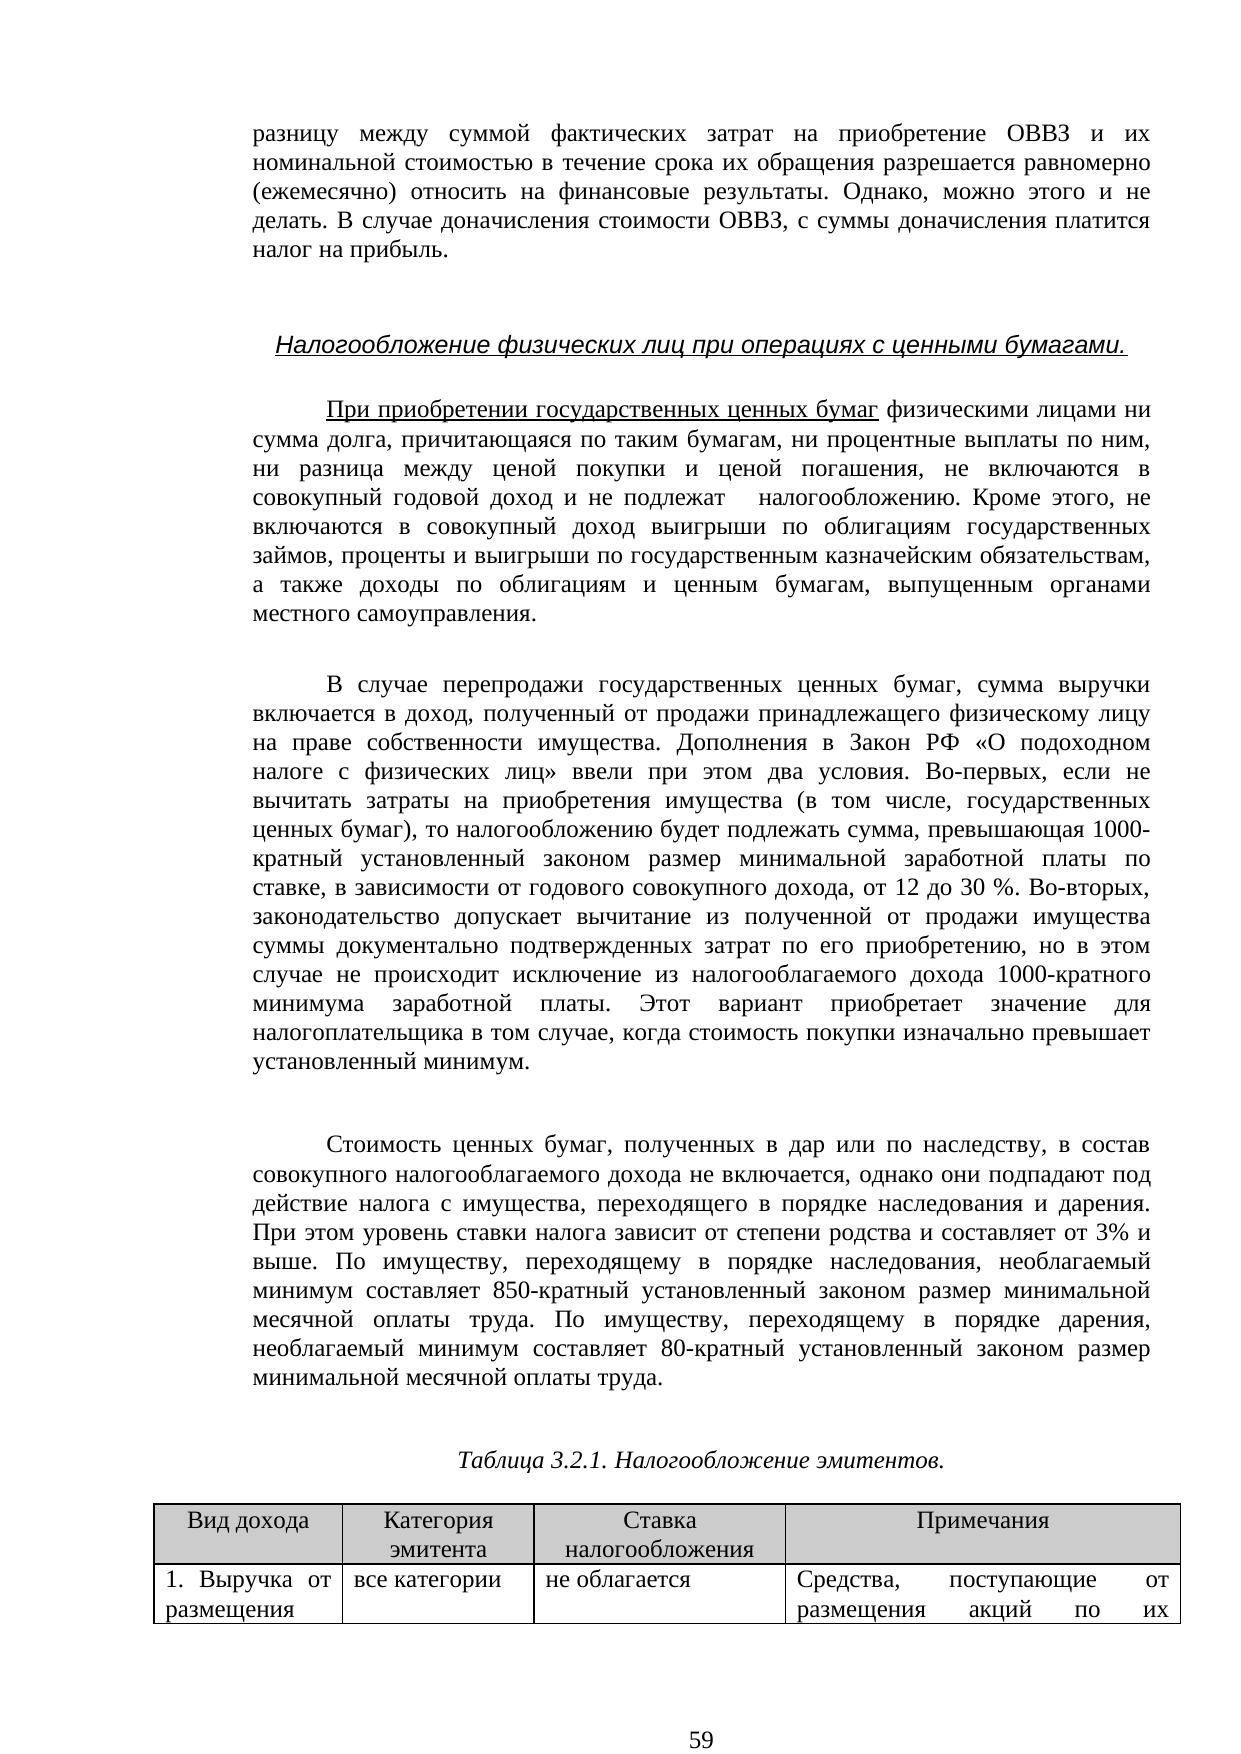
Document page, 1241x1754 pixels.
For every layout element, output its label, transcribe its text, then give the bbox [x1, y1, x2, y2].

table_cell все категории [343, 1565, 533, 1622]
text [252, 118, 1152, 263]
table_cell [155, 1565, 342, 1622]
table_header Примечания [786, 1505, 1180, 1563]
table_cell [786, 1565, 1180, 1622]
subtitle Налогообложение физических лиц при операциях с ценными бумагами. [177, 330, 1152, 359]
text В случае перепродажи государственных ценных бумаг, сумма выручки включается в доход, полученный от продажи принадлежащего физическому лицу на праве собственности имущества. Дополнения в Закон РФ «О подоходном налоге с физических лиц» ввели при этом два условия. Во-первых, если не вычитать затраты на приобретения имущества (в том числе, государственных ценных бумаг), то налогообложению будет подлежать сумма, превышающая 1000-кратный установленный законом размер минимальной заработной платы по ставке, в зависимости от годового совокупного дохода, от 12 до 30 %. Во-вторых, законодательство допускает вычитание из полученной от продажи имущества суммы документально подтвержденных затрат по его приобретению, но в этом случае не происходит исключение из налогооблагаемого дохода 1000-кратного минимума заработной платы. Этот вариант приобретает значение для налогоплательщика в том случае, когда стоимость покупки изначально превышает установленный минимум. [252, 668, 1152, 1075]
text Таблица 3.2.1. Налогообложение эмитентов. [177, 1445, 1152, 1474]
table_cell не облагается [535, 1565, 785, 1622]
text При приобретении государственных ценных бумаг физическими лицами ни сумма долга, причитающаяся по таким бумагам, ни процентные выплаты по ним, ни разница между ценой покупки и ценой погашения, не включаются в совокупный годовой доход и не подлежат налогообложению. Кроме этого, не включаются в совокупный доход выигрыши по облигациям государственных займов, проценты и выигрыши по государственным казначейским обязательствам, а также доходы по облигациям и ценным бумагам, выпущенным органами местного самоуправления. [252, 394, 1152, 627]
table_header Категория эмитента [343, 1505, 533, 1563]
text Стоимость ценных бумаг, полученных в дар или по наследству, в состав совокупного налогооблагаемого дохода не включается, однако они подпадают под действие налога с имущества, переходящего в порядке наследования и дарения. При этом уровень ставки налога зависит от степени родства и составляет от 3% и выше. По имуществу, переходящему в порядке наследования, необлагаемый минимум составляет 850-кратный установленный законом размер минимальной месячной оплаты труда. По имуществу, переходящему в порядке дарения, необлагаемый минимум составляет 80-кратный установленный законом размер минимальной месячной оплаты труда. [252, 1129, 1152, 1391]
table_header Ставка налогообложения [535, 1505, 785, 1563]
table_header Вид дохода [155, 1505, 342, 1563]
